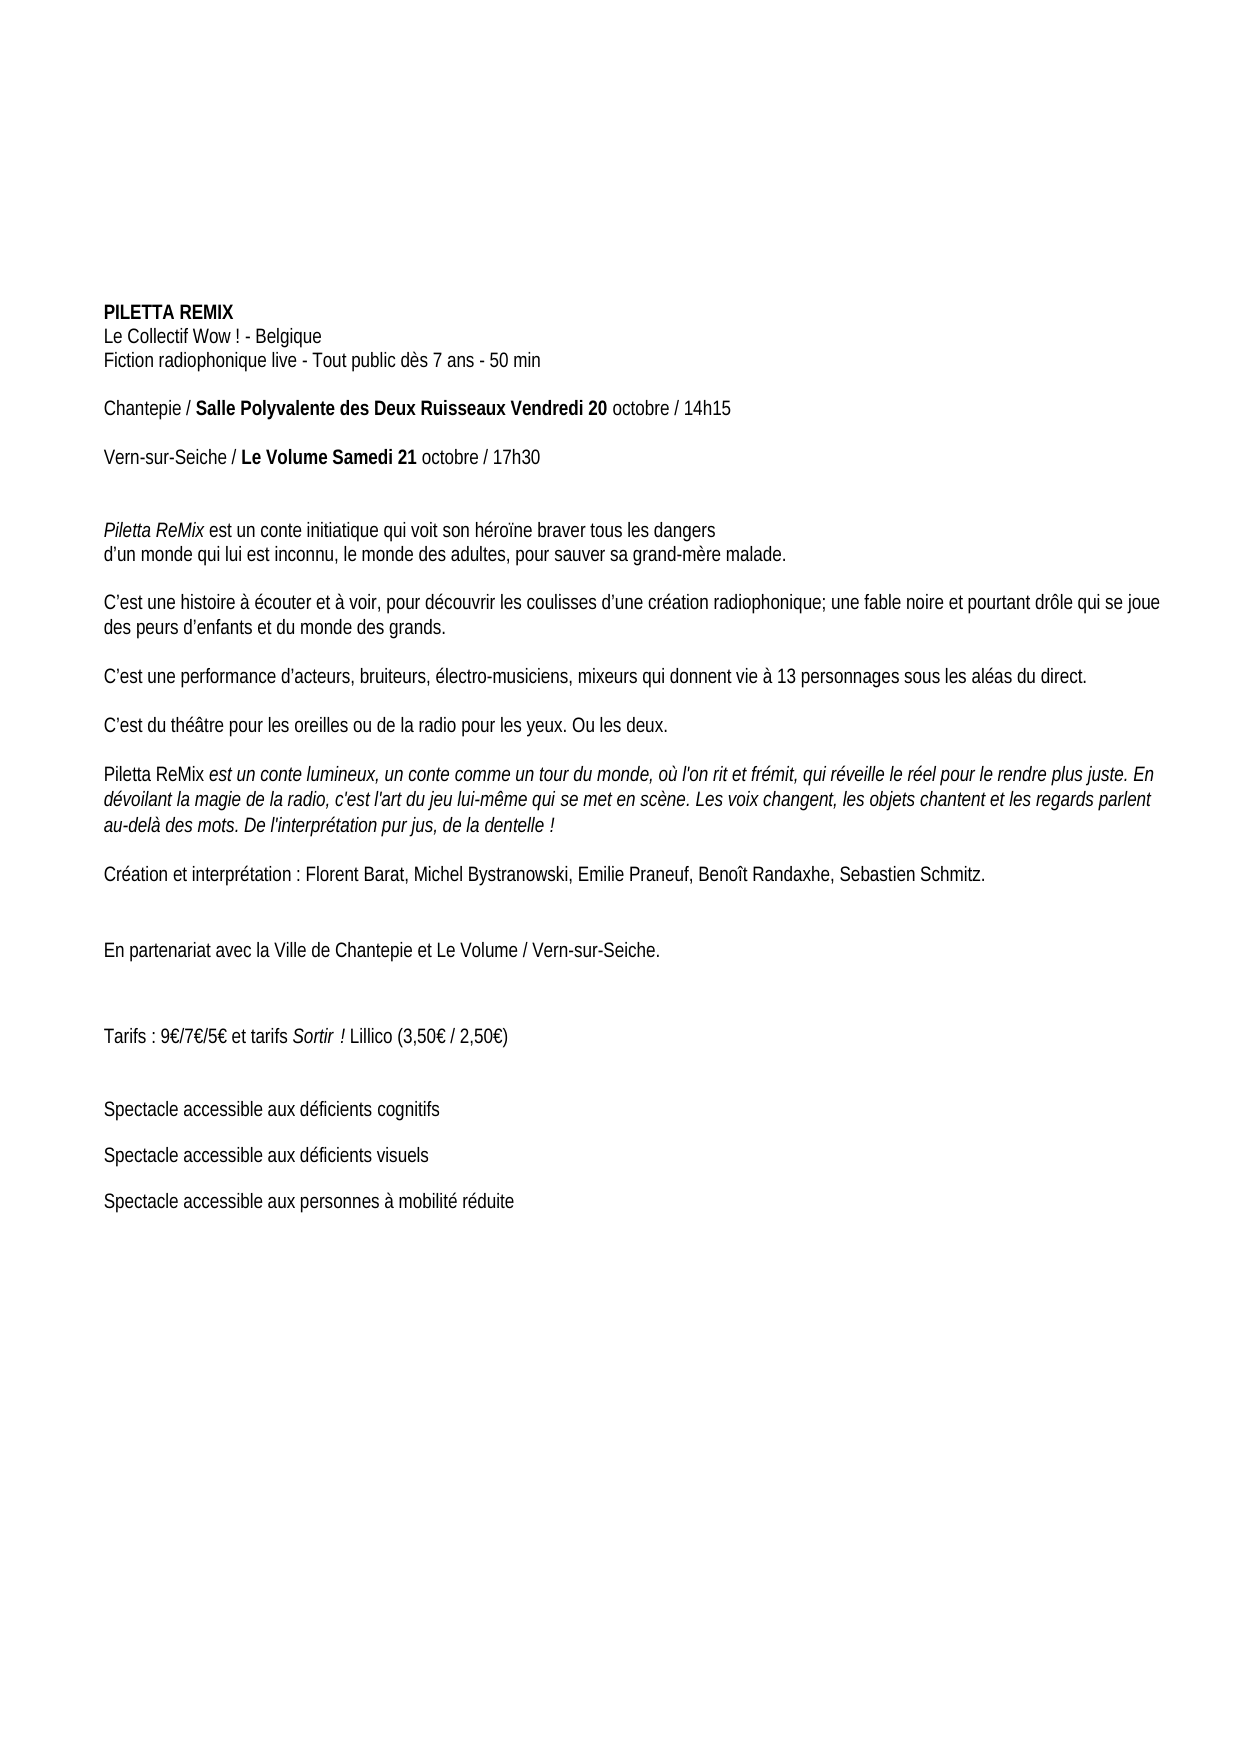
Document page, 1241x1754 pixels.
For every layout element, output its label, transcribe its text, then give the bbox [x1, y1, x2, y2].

text Vern-sur-Seiche / Le Volume Samedi 21 octobre / 17h30 [103, 445, 1169, 469]
subtitle PILETTA REMIX [103, 300, 1169, 324]
text Chantepie / Salle Polyvalente des Deux Ruisseaux Vendredi 20 octobre / 14h15 [103, 396, 1169, 420]
text C’est une performance d’acteurs, bruiteurs, électro-musiciens, mixeurs qui donnent vie à 13 personnages sous les aléas du direct. [103, 664, 1169, 688]
text En partenariat avec la Ville de Chantepie et Le Volume / Vern-sur-Seiche. [103, 938, 1169, 962]
text Piletta ReMix est un conte initiatique qui voit son héroïne braver tous les dangers [103, 518, 1169, 542]
text Spectacle accessible aux personnes à mobilité réduite [103, 1189, 1169, 1213]
text Le Collectif Wow ! - Belgique [103, 324, 1169, 348]
text Fiction radiophonique live - Tout public dès 7 ans - 50 min [103, 348, 1169, 372]
text Spectacle accessible aux déficients visuels [103, 1143, 1169, 1167]
text Spectacle accessible aux déficients cognitifs [103, 1097, 1171, 1121]
text Piletta ReMix est un conte lumineux, un conte comme un tour du monde, où l'on rit et frémit, qui réveille le réel pour le rendre plus juste. En dévoilant la magie de la radio, c'est l'art du jeu lui-même qui se met en scène. Les voix changent, les objets chantent et les regards parlent au-delà des mots. De l'interprétation pur jus, de la dentelle ! [103, 762, 1169, 836]
text d’un monde qui lui est inconnu, le monde des adultes, pour sauver sa grand-mère malade. [103, 542, 1169, 566]
text Création et interprétation : Florent Barat, Michel Bystranowski, Emilie Praneuf, Benoît Randaxhe, Sebastien Schmitz. [103, 862, 1169, 886]
text Tarifs : 9€/7€/5€ et tarifs Sortir ! Lillico (3,50€ / 2,50€) [103, 1024, 1169, 1048]
text C’est du théâtre pour les oreilles ou de la radio pour les yeux. Ou les deux. [103, 713, 1169, 737]
text C’est une histoire à écouter et à voir, pour découvrir les coulisses d’une création radiophonique; une fable noire et pourtant drôle qui se joue des peurs d’enfants et du monde des grands. [103, 590, 1169, 639]
